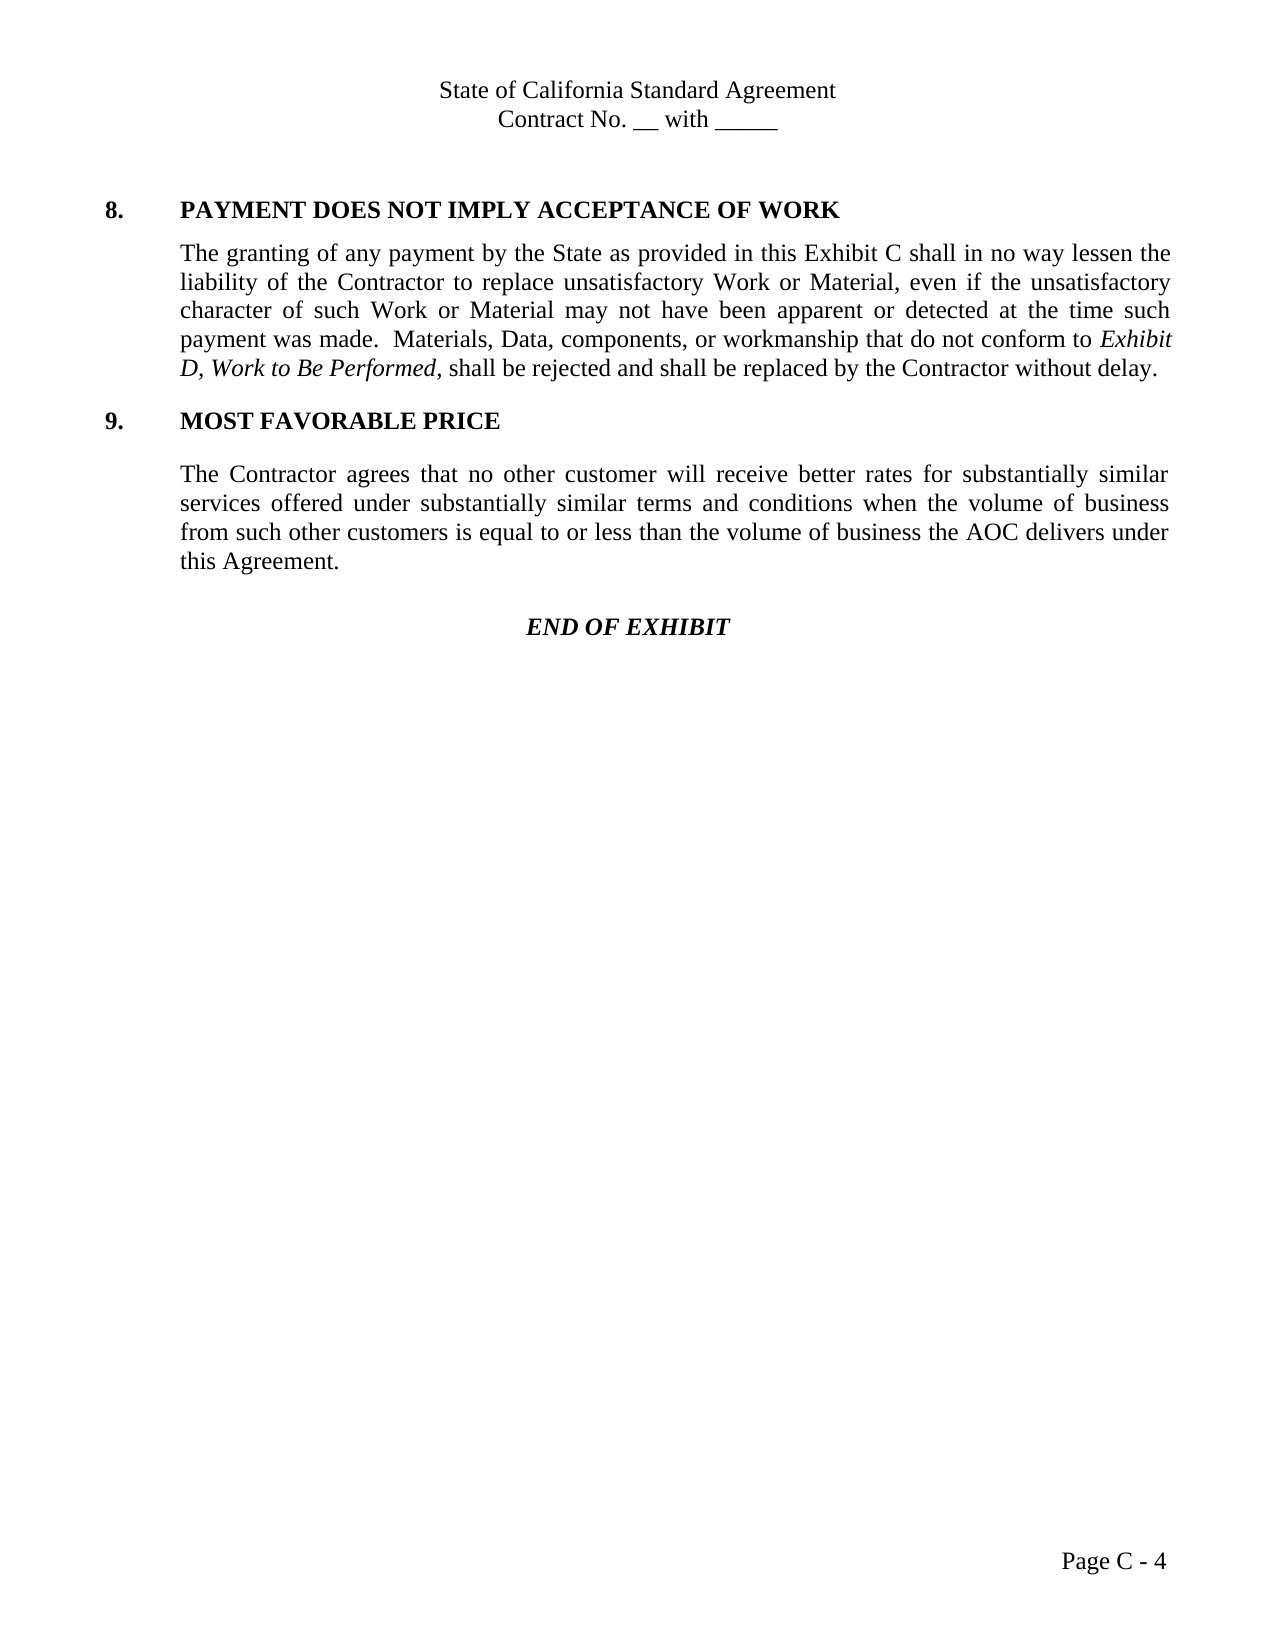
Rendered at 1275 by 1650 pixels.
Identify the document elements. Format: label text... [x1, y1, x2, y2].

subtitle The granting of any payment by the State as provided in this Exhibit C shall in no way lessen the liability of the Contractor to replace unsatisfactory Work or Material, even if the unsatisfactory character of such Work or Material may not have been apparent or detected at the time such payment was made. Materials, Data, components, or workmanship that do not conform to Exhibit D, Work to Be Performed, shall be rejected and shall be replaced by the Contractor without delay. [180, 238, 1172, 382]
text END OF EXHIBIT [105, 612, 1151, 641]
text MOST FAVORABLE PRICE [105, 406, 1170, 434]
text PAYMENT DOES NOT IMPLY ACCEPTANCE OF WORK [105, 195, 1172, 224]
text The Contractor agrees that no other customer will receive better rates for substantially similar services offered under substantially similar terms and conditions when the volume of business from such other customers is equal to or less than the volume of business the AOC delivers under this Agreement. [180, 459, 1170, 574]
